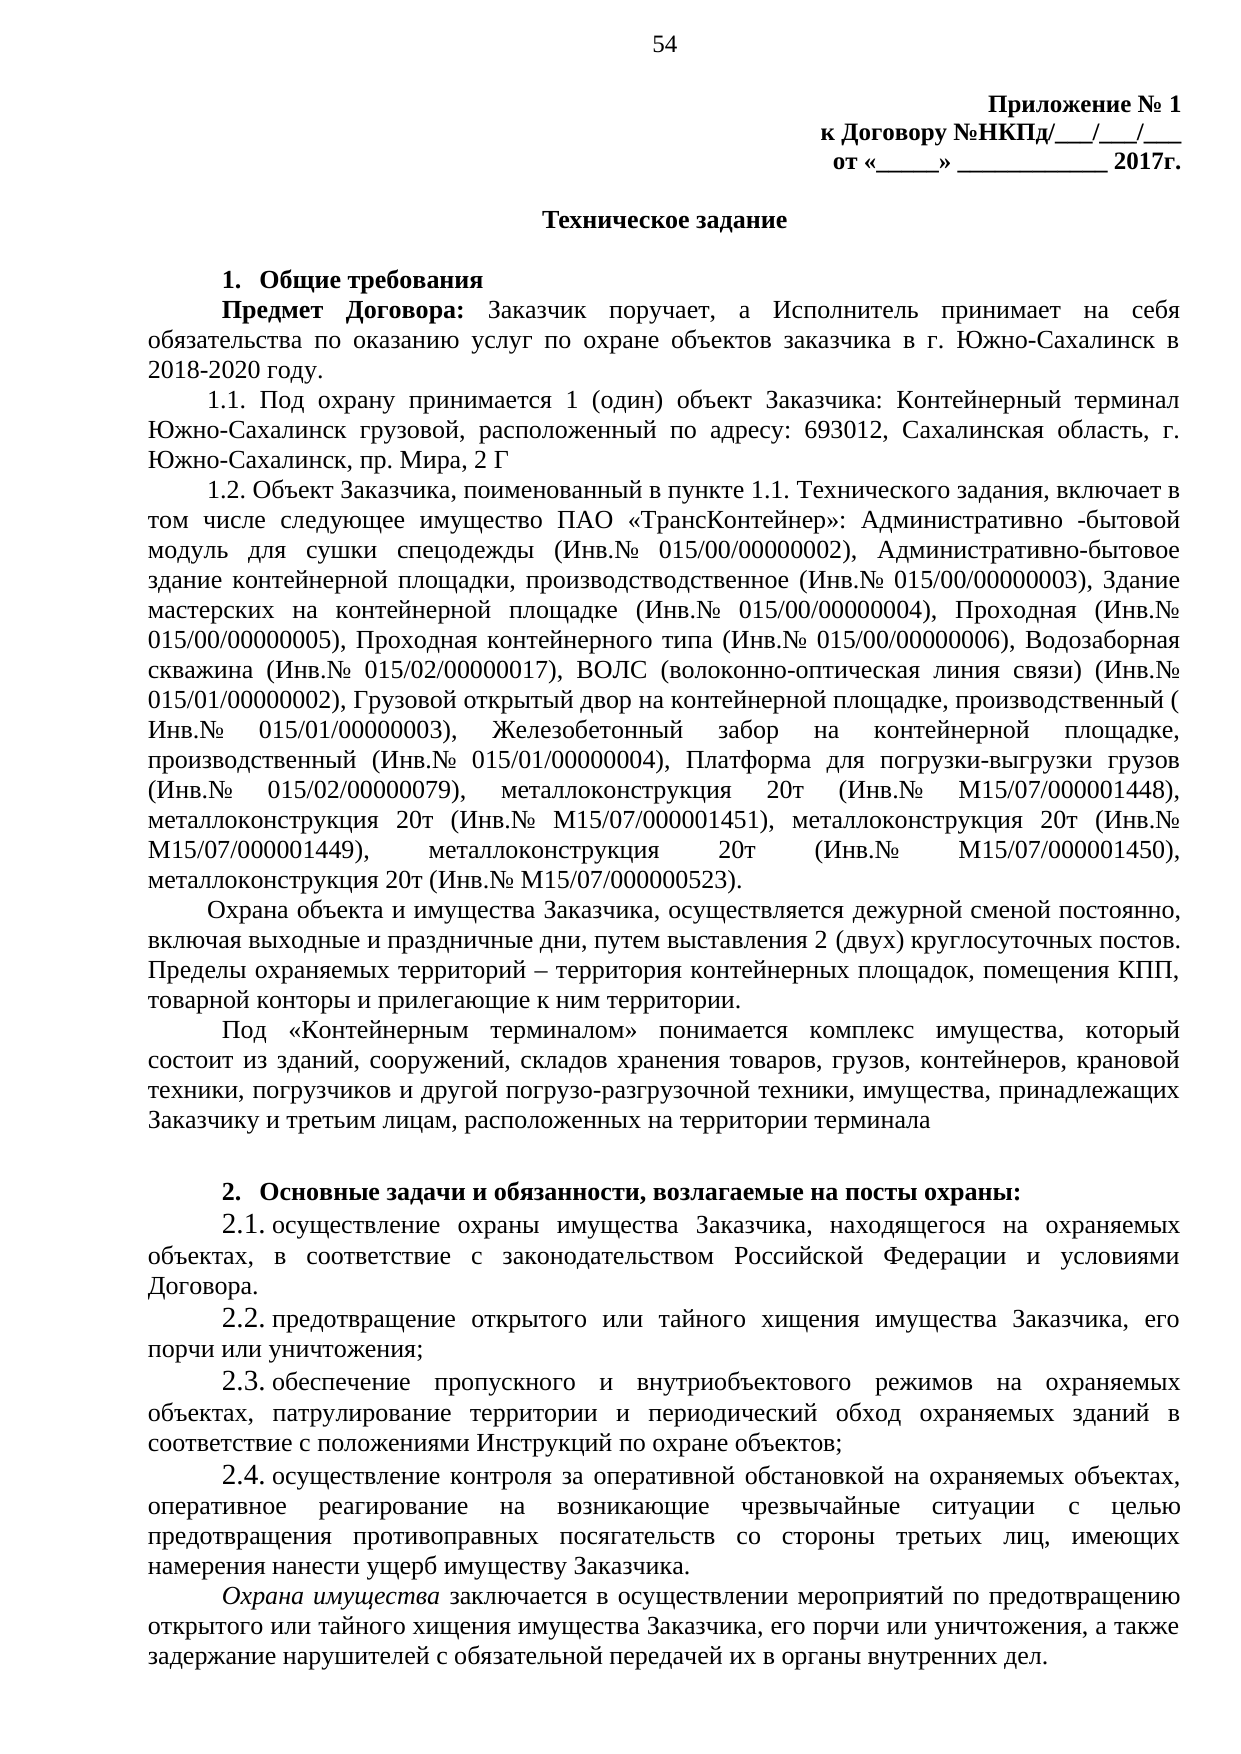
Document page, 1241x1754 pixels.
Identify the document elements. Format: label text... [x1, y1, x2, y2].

subtitle Техническое задание [148, 204, 1181, 234]
text 1.2. Объект Заказчика, поименованный в пункте 1.1. Технического задания, включает в том числе следующее имущество ПАО «ТрансКонтейнер»: Административно -бытовой модуль для сушки спецодежды (Инв.№ 015/00/00000002), Административно-бытовое здание контейнерной площадки, производстводственное (Инв.№ 015/00/00000003), Здание мастерских на контейнерной площадке (Инв.№ 015/00/00000004), Проходная (Инв.№ 015/00/00000005), Проходная контейнерного типа (Инв.№ 015/00/00000006), Водозаборная скважина (Инв.№ 015/02/00000017), ВОЛС (волоконно-оптическая линия связи) (Инв.№ 015/01/00000002), Грузовой открытый двор на контейнерной площадке, производственный ( Инв.№ 015/01/00000003), Железобетонный забор на контейнерной площадке, производственный (Инв.№ 015/01/00000004), Платформа для погрузки-выгрузки грузов (Инв.№ 015/02/00000079), металлоконструкция 20т (Инв.№ М15/07/000001448), металлоконструкция 20т (Инв.№ М15/07/000001451), металлоконструкция 20т (Инв.№ М15/07/000001449), металлоконструкция 20т (Инв.№ М15/07/000001450), металлоконструкция 20т (Инв.№ М15/07/000000523). [148, 474, 1181, 894]
list осуществление охраны имущества Заказчика, находящегося на охраняемых объектах, в соответствие с законодательством Российской Федерации и условиями Договора. [148, 1206, 1181, 1300]
list обеспечение пропускного и внутриобъектового режимов на охраняемых объектах, патрулирование территории и периодический обход охраняемых зданий в соответствие с положениями Инструкций по охране объектов; [148, 1363, 1181, 1457]
text Под «Контейнерным терминалом» понимается комплекс имущества, который состоит из зданий, сооружений, складов хранения товаров, грузов, контейнеров, крановой техники, погрузчиков и другой погрузо-разгрузочной техники, имущества, принадлежащих Заказчику и третьим лицам, расположенных на территории терминала [148, 1014, 1181, 1134]
list Основные задачи и обязанности, возлагаемые на посты охраны: [222, 1176, 1181, 1206]
list осуществление контроля за оперативной обстановкой на охраняемых объектах, оперативное реагирование на возникающие чрезвычайные ситуации с целью предотвращения противоправных посягательств со стороны третьих лиц, имеющих намерения нанести ущерб имуществу Заказчика. [148, 1457, 1181, 1580]
text от «_____» ____________ 2017г. [148, 146, 1181, 175]
text 1.1. Под охрану принимается 1 (один) объект Заказчика: Контейнерный терминал Южно-Сахалинск грузовой, расположенный по адресу: 693012, Сахалинская область, г. Южно-Сахалинск, пр. Мира, 2 Г [148, 384, 1181, 474]
text Приложение № 1 [148, 89, 1181, 117]
list предотвращение открытого или тайного хищения имущества Заказчика, его порчи или уничтожения; [148, 1300, 1181, 1363]
text Охрана имущества заключается в осуществлении мероприятий по предотвращению открытого или тайного хищения имущества Заказчика, его порчи или уничтожения, а также задержание нарушителей с обязательной передачей их в органы внутренних дел. [148, 1580, 1181, 1670]
text Охрана объекта и имущества Заказчика, осуществляется дежурной сменой постоянно, включая выходные и праздничные дни, путем выставления 2 (двух) круглосуточных постов. Пределы охраняемых территорий – территория контейнерных площадок, помещения КПП, товарной конторы и прилегающие к ним территории. [148, 894, 1181, 1014]
text к Договору №НКПд/___/___/___ [148, 117, 1181, 146]
list Общие требования [222, 264, 1181, 294]
text Предмет Договора: Заказчик поручает, а Исполнитель принимает на себя обязательства по оказанию услуг по охране объектов заказчика в г. Южно-Сахалинск в 2018-2020 году. [148, 294, 1181, 384]
